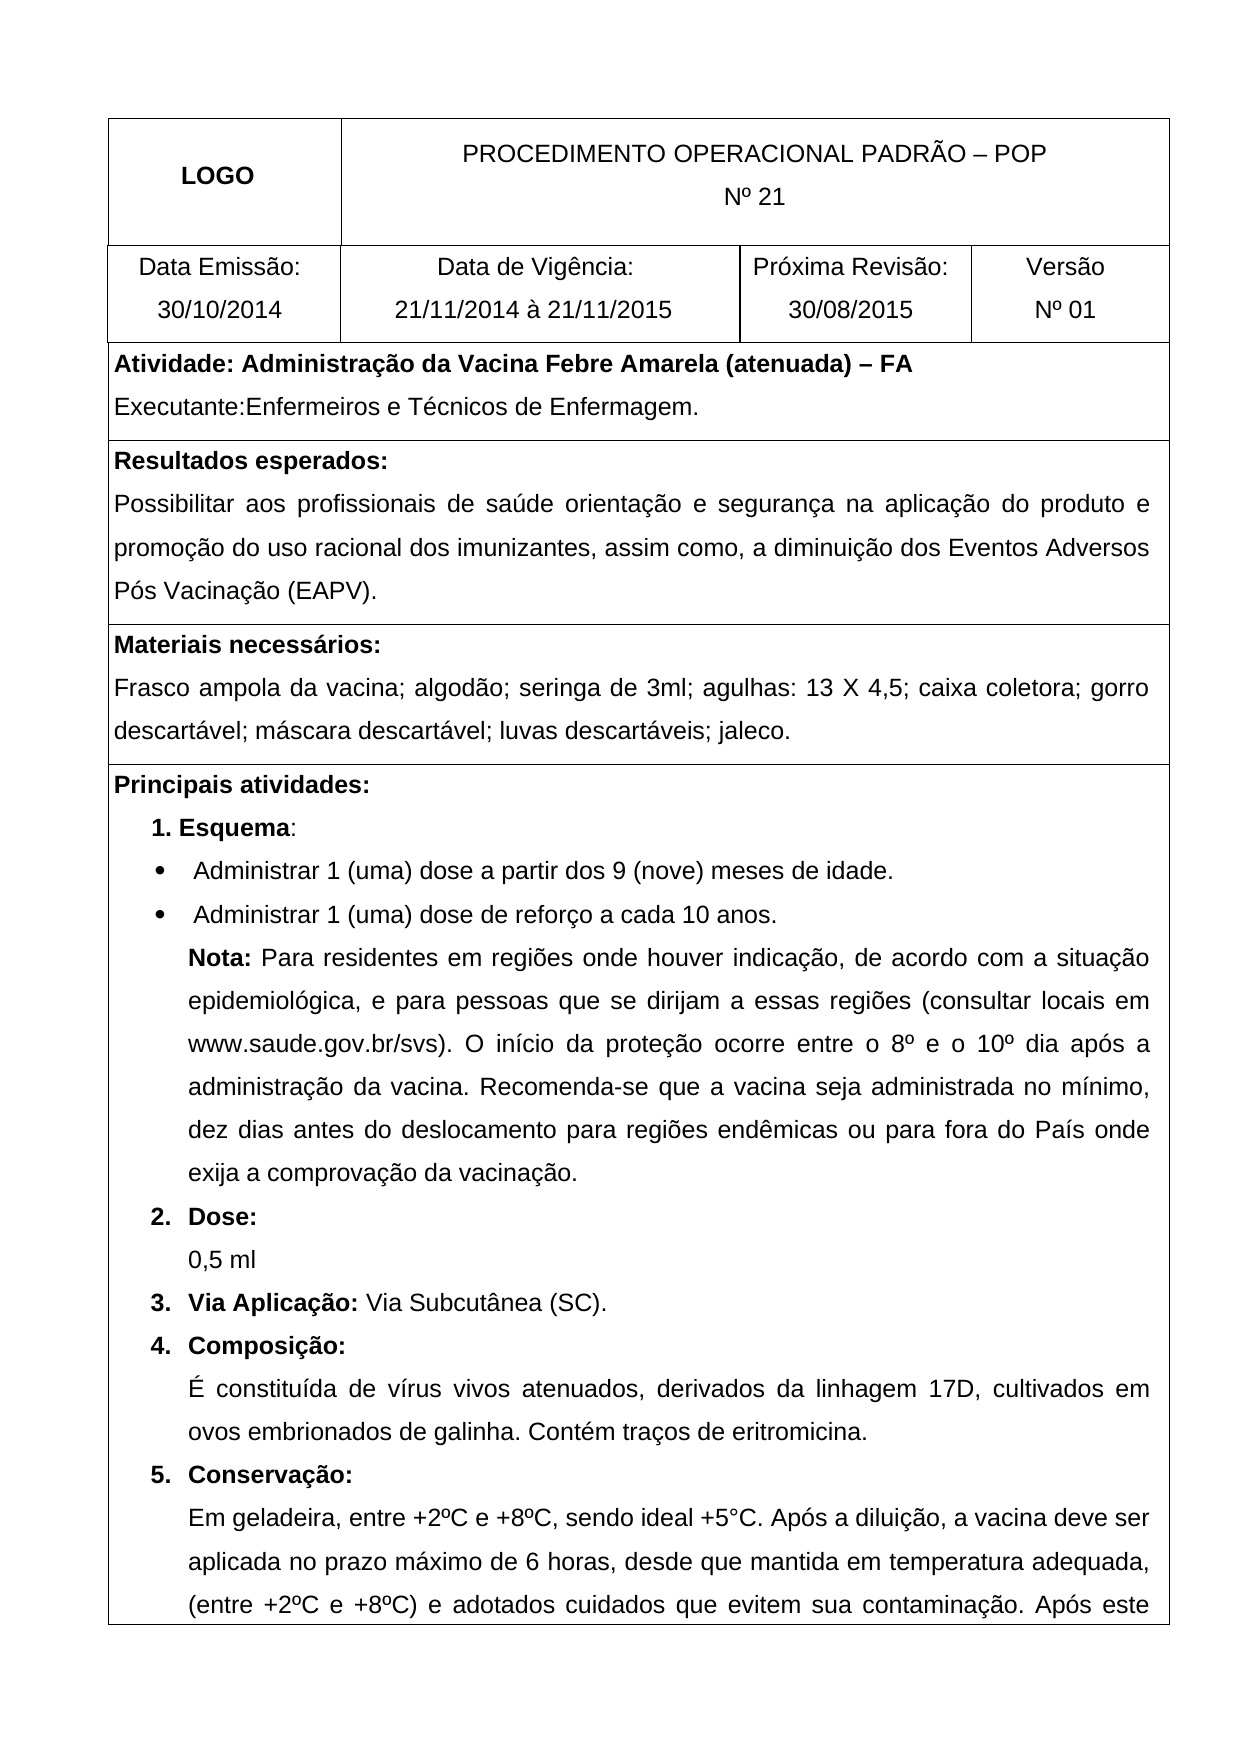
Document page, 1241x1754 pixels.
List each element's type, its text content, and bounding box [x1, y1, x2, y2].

table_header PROCEDIMENTO OPERACIONAL PADRÃO – POP Nº 21 [342, 119, 1169, 244]
table_cell Materiais necessários: Frasco ampola da vacina; algodão; seringa de 3ml; agulhas: 13 X 4,5; caixa coletora; gorro descartável; máscara descartável; luvas descartáveis; jaleco. [109, 625, 1169, 764]
table_cell Data Emissão: 30/10/2014 [108, 246, 340, 342]
table_cell Versão Nº 01 [972, 246, 1169, 342]
table_cell Resultados esperados: Possibilitar aos profissionais de saúde orientação e segurança na aplicação do produto e promoção do uso racional dos imunizantes, assim como, a diminuição dos Eventos Adversos Pós Vacinação (EAPV). [109, 441, 1169, 623]
table_cell Próxima Revisão: 30/08/2015 [741, 246, 971, 342]
table_cell Data de Vigência: 21/11/2014 à 21/11/2015 [341, 246, 739, 342]
table_cell Atividade: Administração da Vacina Febre Amarela (atenuada) – FA Executante:Enfermeiros e Técnicos de Enfermagem. [109, 343, 1169, 440]
table_header LOGO [109, 119, 341, 244]
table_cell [109, 765, 1169, 1624]
